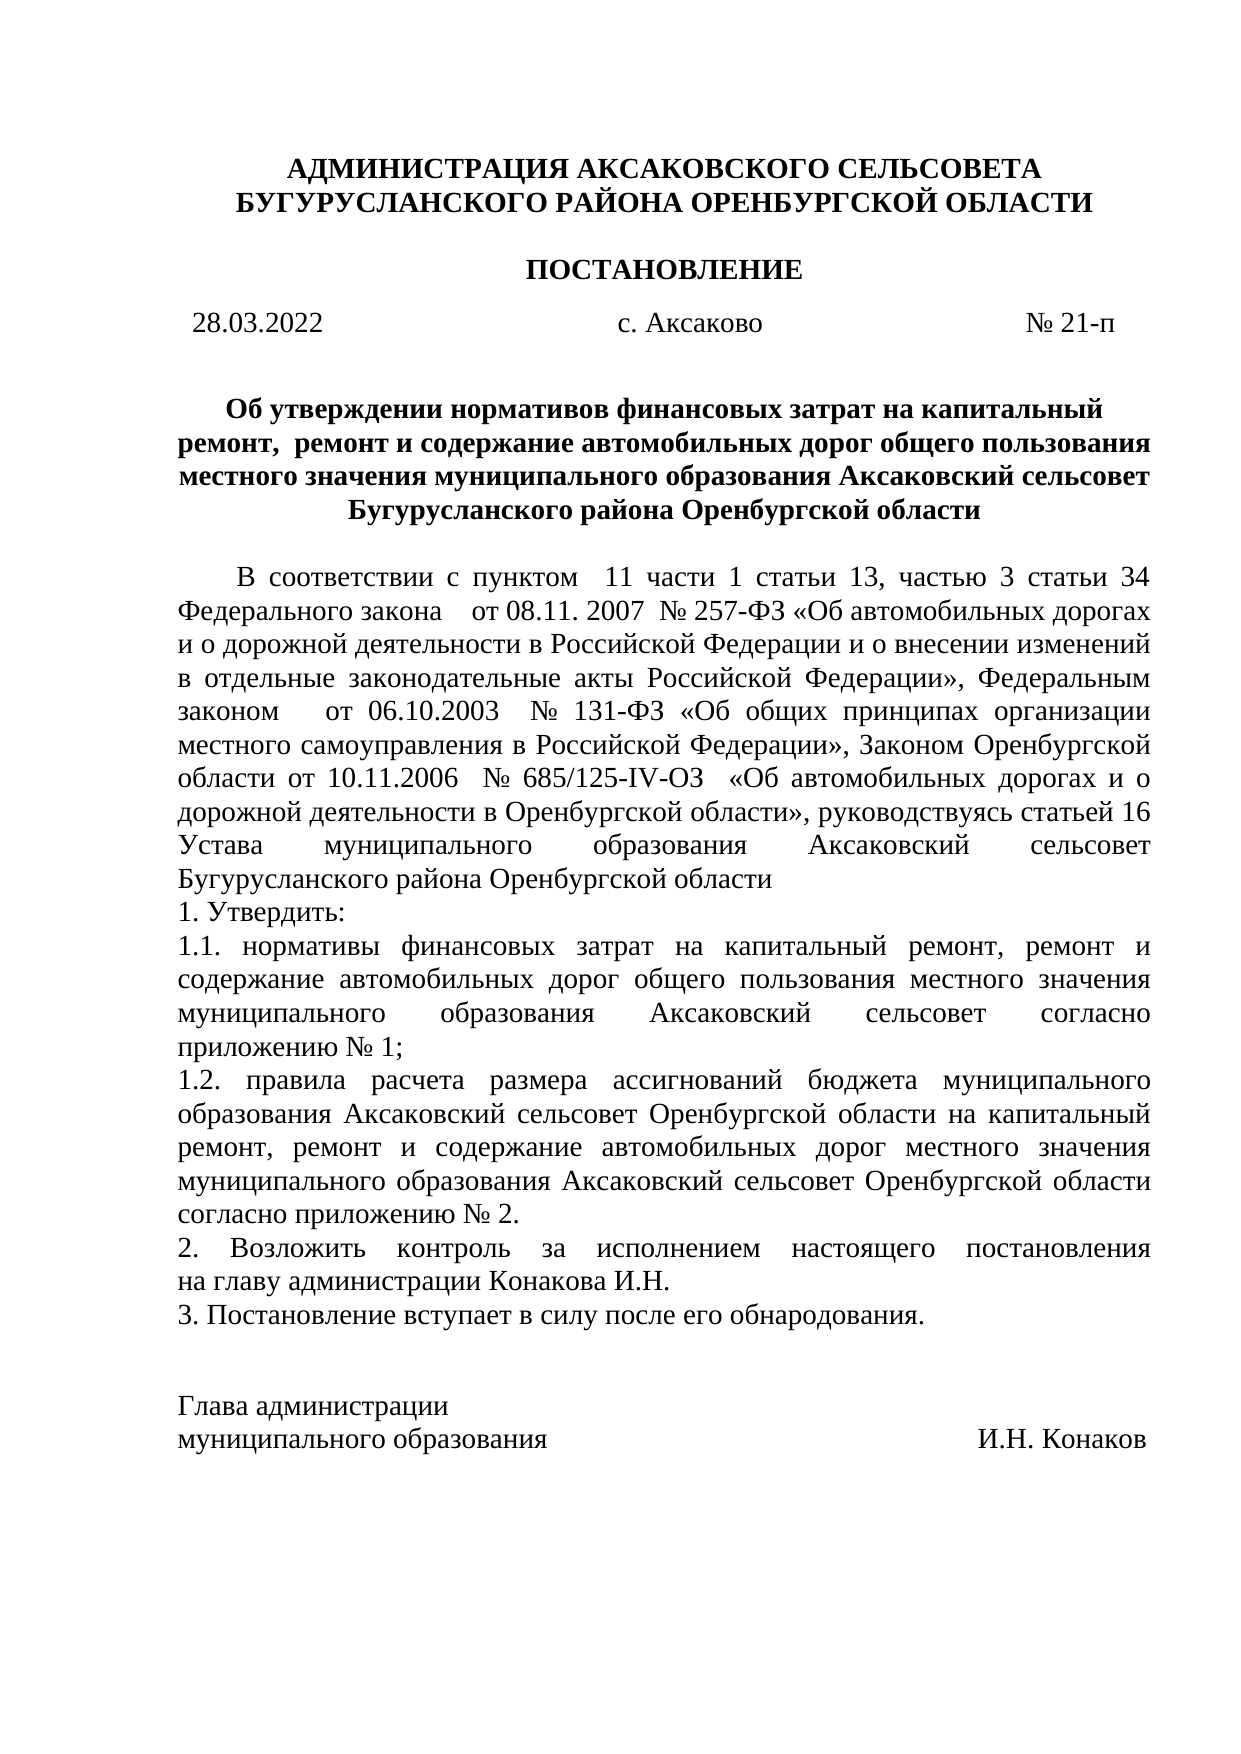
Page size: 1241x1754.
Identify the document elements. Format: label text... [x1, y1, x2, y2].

text Об утверждении нормативов финансовых затрат на капитальный ремонт, ремонт и содержание автомобильных дорог общего пользования местного значения муниципального образования Аксаковский сельсовет Бугурусланского района Оренбургской области [177, 391, 1152, 526]
text 2. Возложить контроль за исполнением настоящего постановления на главу администрации Конакова И.Н. [177, 1230, 1152, 1297]
text Глава администрации [177, 1388, 1152, 1422]
text В соответствии с пунктом 11 части 1 статьи 13, частью 3 статьи 34 Федерального закона от 08.11. 2007 № 257-ФЗ «Об автомобильных дорогах и о дорожной деятельности в Российской Федерации и о внесении изменений в отдельные законодательные акты Российской Федерации», Федеральным законом от 06.10.2003 № 131-ФЗ «Об общих принципах организации местного самоуправления в Российской Федерации», Законом Оренбургской области от 10.11.2006 № 685/125-IV-ОЗ «Об автомобильных дорогах и о дорожной деятельности в Оренбургской области», руководствуясь статьей 16 Устава муниципального образования Аксаковский сельсовет Бугурусланского района Оренбургской области [177, 559, 1152, 894]
text муниципального образования И.Н. Конаков [177, 1422, 1152, 1455]
text ПОСТАНОВЛЕНИЕ [177, 252, 1152, 286]
text АДМИНИСТРАЦИЯ АКСАКОВСКОГО СЕЛЬСОВЕТА БУГУРУСЛАНСКОГО РАЙОНА ОРЕНБУРГСКОЙ ОБЛАСТИ [177, 152, 1152, 219]
text 28.03.2022 с. Аксаково № 21-п [177, 305, 1152, 338]
text 1. Утвердить: [177, 894, 1152, 928]
text 1.2. правила расчета размера ассигнований бюджета муниципального образования Аксаковский сельсовет Оренбургской области на капитальный ремонт, ремонт и содержание автомобильных дорог местного значения муниципального образования Аксаковский сельсовет Оренбургской области согласно приложению № 2. [177, 1062, 1152, 1230]
text 1.1. нормативы финансовых затрат на капитальный ремонт, ремонт и содержание автомобильных дорог общего пользования местного значения муниципального образования Аксаковский сельсовет согласно приложению № 1; [177, 928, 1152, 1062]
text 3. Постановление вступает в силу после его обнародования. [177, 1297, 1152, 1331]
